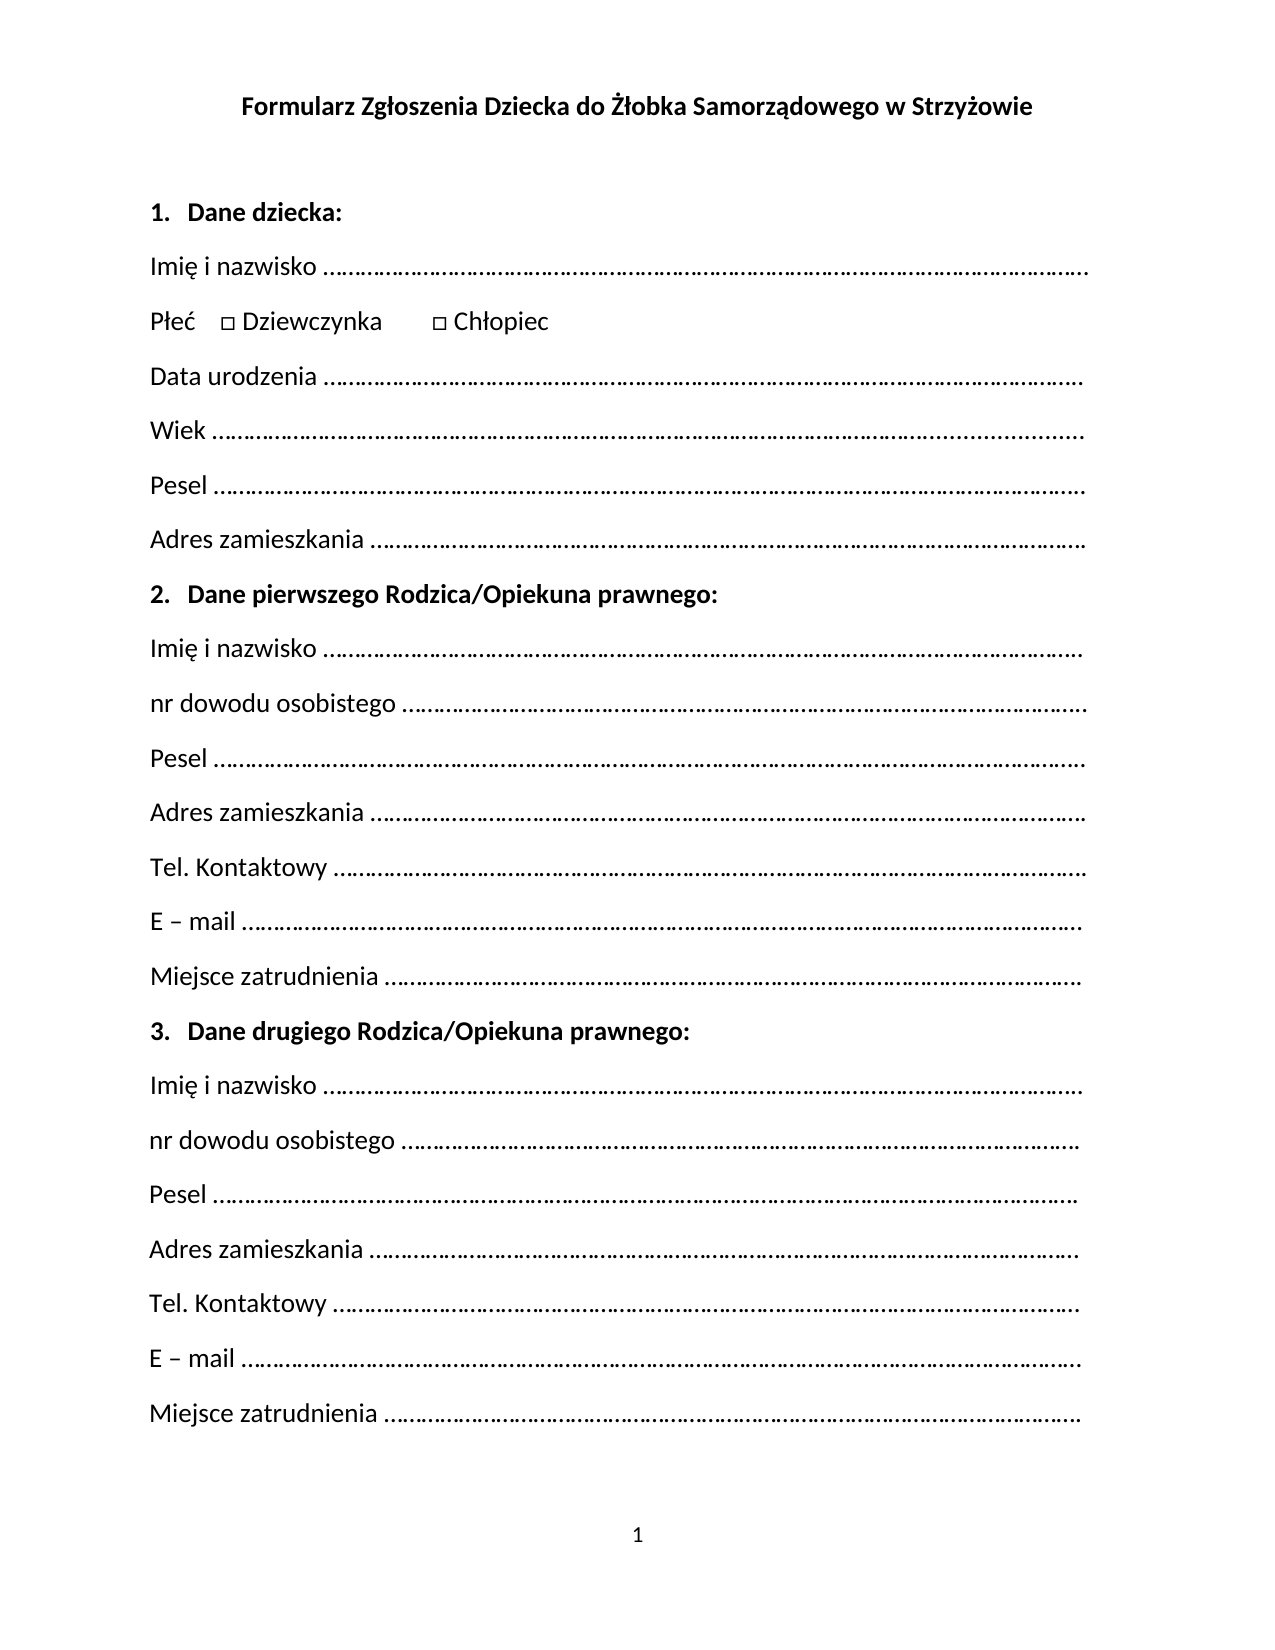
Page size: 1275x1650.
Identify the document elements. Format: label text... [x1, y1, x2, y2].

list Dane drugiego Rodzica/Opiekuna prawnego: [150, 1014, 1163, 1047]
text Tel. Kontaktowy …………………………………………………………………………………………………………. [150, 850, 1163, 883]
text Pesel ………………………………………………………………………………………………………………………….. [150, 741, 1163, 774]
text Formularz Zgłoszenia Dziecka do Żłobka Samorządowego w Strzyżowie [112, 89, 1163, 122]
text nr dowodu osobistego ………………………………………………………………………………………………. [112, 1123, 1163, 1156]
text E – mail ……………………………………………………………………………………………………………………… [112, 1341, 1163, 1374]
text Wiek ……………………………………………………………………………………………………........................ [150, 413, 1163, 446]
text Pesel …………………………………………………………………………………………………………………………. [112, 1177, 1163, 1210]
text Data urodzenia ………………………………………………………………………………………………………….. [150, 359, 1163, 392]
text Imię i nazwisko ………………………………………………………………………………………………………….. [150, 632, 1163, 664]
list Dane pierwszego Rodzica/Opiekuna prawnego: [150, 577, 1163, 610]
text Płeć □ Dziewczynka □ Chłopiec [150, 304, 1163, 337]
text Miejsce zatrudnienia …………………………………………………………………………………………………. [112, 1396, 1163, 1429]
text Pesel ………………………………………………………………………………………………………………………….. [150, 468, 1163, 501]
list Dane dziecka: [150, 195, 1163, 228]
text nr dowodu osobistego ……………………………………………………………………………………………….. [150, 686, 1163, 719]
text Adres zamieszkania ……………………………………………………………………………………………………. [150, 795, 1163, 828]
text E – mail ……………………………………………………………………………………………………………………… [150, 904, 1163, 937]
text Imię i nazwisko ………………………………………………………………………………………………………….. [150, 1068, 1163, 1101]
text Tel. Kontaktowy ………………………………………………………………………………………………………… [112, 1287, 1163, 1319]
text Miejsce zatrudnienia …………………………………………………………………………………………………. [150, 959, 1163, 992]
text Imię i nazwisko …………………………………………………………………………………………………………… [150, 249, 1163, 282]
text Adres zamieszkania ……………………………………………………………………………………………………. [150, 522, 1163, 555]
text Adres zamieszkania …………………………………………………………………………………………………… [112, 1232, 1163, 1265]
